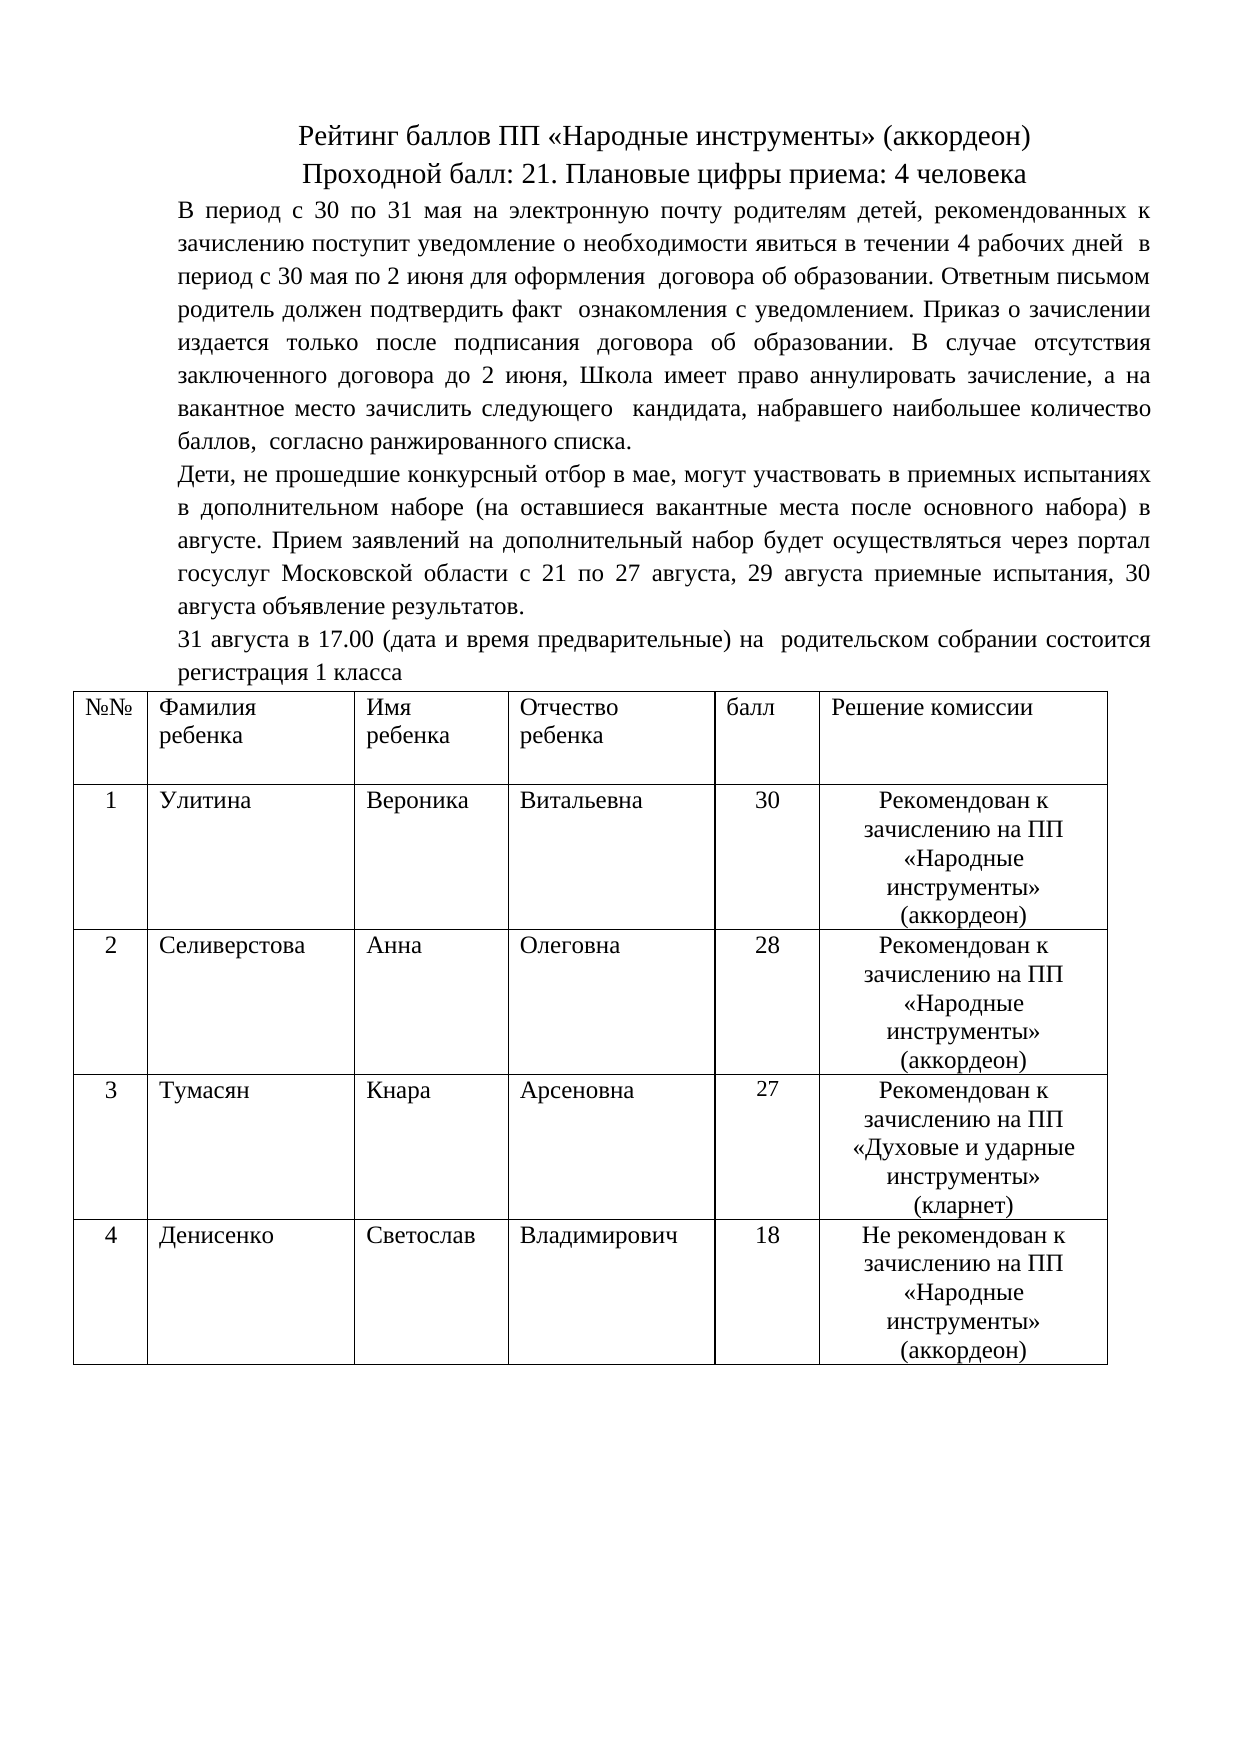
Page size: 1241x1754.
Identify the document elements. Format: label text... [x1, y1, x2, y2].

table_cell Не рекомендован к зачислению на ПП «Народные инструменты» (аккордеон) [820, 1220, 1107, 1363]
table_header Решение комиссии [820, 692, 1107, 784]
table_cell Денисенко [148, 1220, 354, 1363]
table_cell Селиверстова [148, 930, 354, 1074]
table_cell 3 [74, 1075, 147, 1219]
table_header Фамилия ребенка [148, 692, 354, 784]
table_cell 30 [716, 785, 819, 929]
table_cell Рекомендован к зачислению на ПП «Народные инструменты» (аккордеон) [820, 930, 1107, 1074]
table_header №№ [74, 692, 147, 784]
table_cell Владимирович [509, 1220, 714, 1363]
table_cell Рекомендован к зачислению на ПП «Духовые и ударные инструменты» (кларнет) [820, 1075, 1107, 1219]
table_cell 4 [74, 1220, 147, 1363]
table_cell Тумасян [148, 1075, 354, 1219]
table_cell 2 [74, 930, 147, 1074]
text В период с 30 по 31 мая на электронную почту родителям детей, рекомендованных к зачислению поступит уведомление о необходимости явиться в течении 4 рабочих дней в период с 30 мая по 2 июня для оформления договора об образовании. Ответным письмом родитель должен подтвердить факт ознакомления с уведомлением. Приказ о зачислении издается только после подписания договора об образовании. В случае отсутствия заключенного договора до 2 июня, Школа имеет право аннулировать зачисление, а на вакантное место зачислить следующего кандидата, набравшего наибольшее количество баллов, согласно ранжированного списка. [177, 195, 1152, 455]
table_cell Олеговна [509, 930, 714, 1074]
table_header Отчество ребенка [509, 692, 714, 784]
table_cell Витальевна [509, 785, 714, 929]
table_cell Вероника [355, 785, 508, 929]
text 31 августа в 17.00 (дата и время предварительные) на родительском собрании состоится регистрация 1 класса [177, 624, 1152, 686]
table_header балл [716, 692, 819, 784]
table_cell Рекомендован к зачислению на ПП «Народные инструменты» (аккордеон) [820, 785, 1107, 929]
table_cell 28 [716, 930, 819, 1074]
text Рейтинг баллов ПП «Народные инструменты» (аккордеон) [177, 118, 1152, 152]
text Дети, не прошедшие конкурсный отбор в мае, могут участвовать в приемных испытаниях в дополнительном наборе (на оставшиеся вакантные места после основного набора) в августе. Прием заявлений на дополнительный набор будет осуществляться через портал госуслуг Московской области с 21 по 27 августа, 29 августа приемные испытания, 30 августа объявление результатов. [177, 459, 1152, 620]
table_cell 27 [716, 1075, 819, 1219]
table_header Имя ребенка [355, 692, 508, 784]
table_cell Кнара [355, 1075, 508, 1219]
table_cell Улитина [148, 785, 354, 929]
table_cell Светослав [355, 1220, 508, 1363]
table_cell Арсеновна [509, 1075, 714, 1219]
table_cell 18 [716, 1220, 819, 1363]
table_cell 1 [74, 785, 147, 929]
table_cell Анна [355, 930, 508, 1074]
text Проходной балл: 21. Плановые цифры приема: 4 человека [177, 157, 1152, 190]
